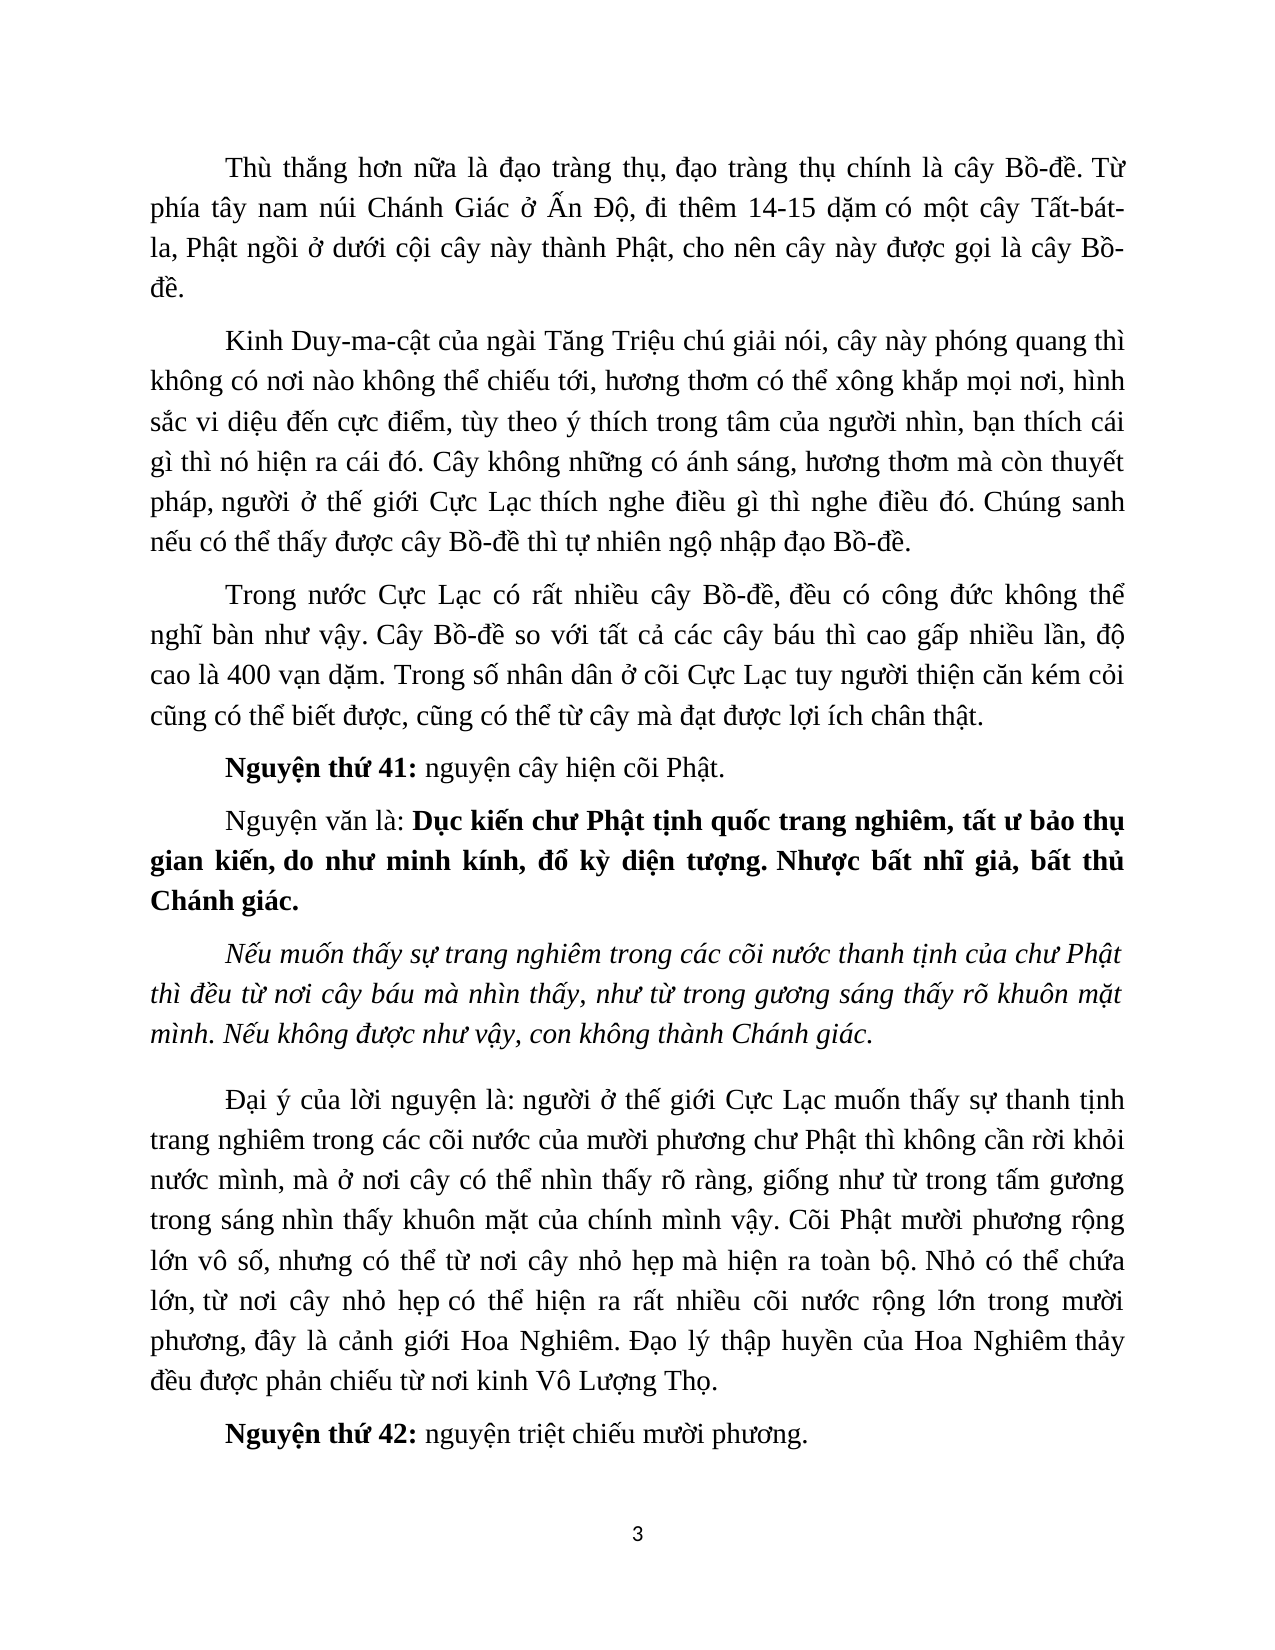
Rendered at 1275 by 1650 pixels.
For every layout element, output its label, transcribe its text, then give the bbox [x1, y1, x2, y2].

text Nguyện thứ 42: nguyện triệt chiếu mười phương. [150, 1416, 1125, 1449]
text Thù thắng hơn nữa là đạo tràng thụ, đạo tràng thụ chính là cây Bồ-đề. Từ phía tây nam núi Chánh Giác ở Ấn Độ, đi thêm 14-15 dặm có một cây Tất-bát-la, Phật ngồi ở dưới cội cây này thành Phật, cho nên cây này được gọi là cây Bồ-đề. [150, 150, 1125, 304]
text Nguyện văn là: Dục kiến chư Phật tịnh quốc trang nghiêm, tất ư bảo thụ gian kiến, do như minh kính, đổ kỳ diện tượng. Nhược bất nhĩ giả, bất thủ Chánh giác. [150, 803, 1125, 917]
text Đại ý của lời nguyện là: người ở thế giới Cực Lạc muốn thấy sự thanh tịnh trang nghiêm trong các cõi nước của mười phương chư Phật thì không cần rời khỏi nước mình, mà ở nơi cây có thể nhìn thấy rõ ràng, giống như từ trong tấm gương trong sáng nhìn thấy khuôn mặt của chính mình vậy. Cõi Phật mười phương rộng lớn vô số, nhưng có thể từ nơi cây nhỏ hẹp mà hiện ra toàn bộ. Nhỏ có thể chứa lớn, từ nơi cây nhỏ hẹp có thể hiện ra rất nhiều cõi nước rộng lớn trong mười phương, đây là cảnh giới Hoa Nghiêm. Đạo lý thập huyền của Hoa Nghiêm thảy đều được phản chiếu từ nơi kinh Vô Lượng Thọ. [150, 1082, 1125, 1397]
text Kinh Duy-ma-cật của ngài Tăng Triệu chú giải nói, cây này phóng quang thì không có nơi nào không thể chiếu tới, hương thơm có thể xông khắp mọi nơi, hình sắc vi diệu đến cực điểm, tùy theo ý thích trong tâm của người nhìn, bạn thích cái gì thì nó hiện ra cái đó. Cây không những có ánh sáng, hương thơm mà còn thuyết pháp, người ở thế giới Cực Lạc thích nghe điều gì thì nghe điều đó. Chúng sanh nếu có thể thấy được cây Bồ-đề thì tự nhiên ngộ nhập đạo Bồ-đề. [150, 323, 1125, 558]
text Nguyện thứ 41: nguyện cây hiện cõi Phật. [150, 750, 1125, 784]
text Trong nước Cực Lạc có rất nhiều cây Bồ-đề, đều có công đức không thể nghĩ bàn như vậy. Cây Bồ-đề so với tất cả các cây báu thì cao gấp nhiều lần, độ cao là 400 vạn dặm. Trong số nhân dân ở cõi Cực Lạc tuy người thiện căn kém cỏi cũng có thể biết được, cũng có thể từ cây mà đạt được lợi ích chân thật. [150, 577, 1125, 731]
text Nếu muốn thấy sự trang nghiêm trong các cõi nước thanh tịnh của chư Phật thì đều từ nơi cây báu mà nhìn thấy, như từ trong gương sáng thấy rõ khuôn mặt mình. Nếu không được như vậy, con không thành Chánh giác. [150, 936, 1125, 1050]
